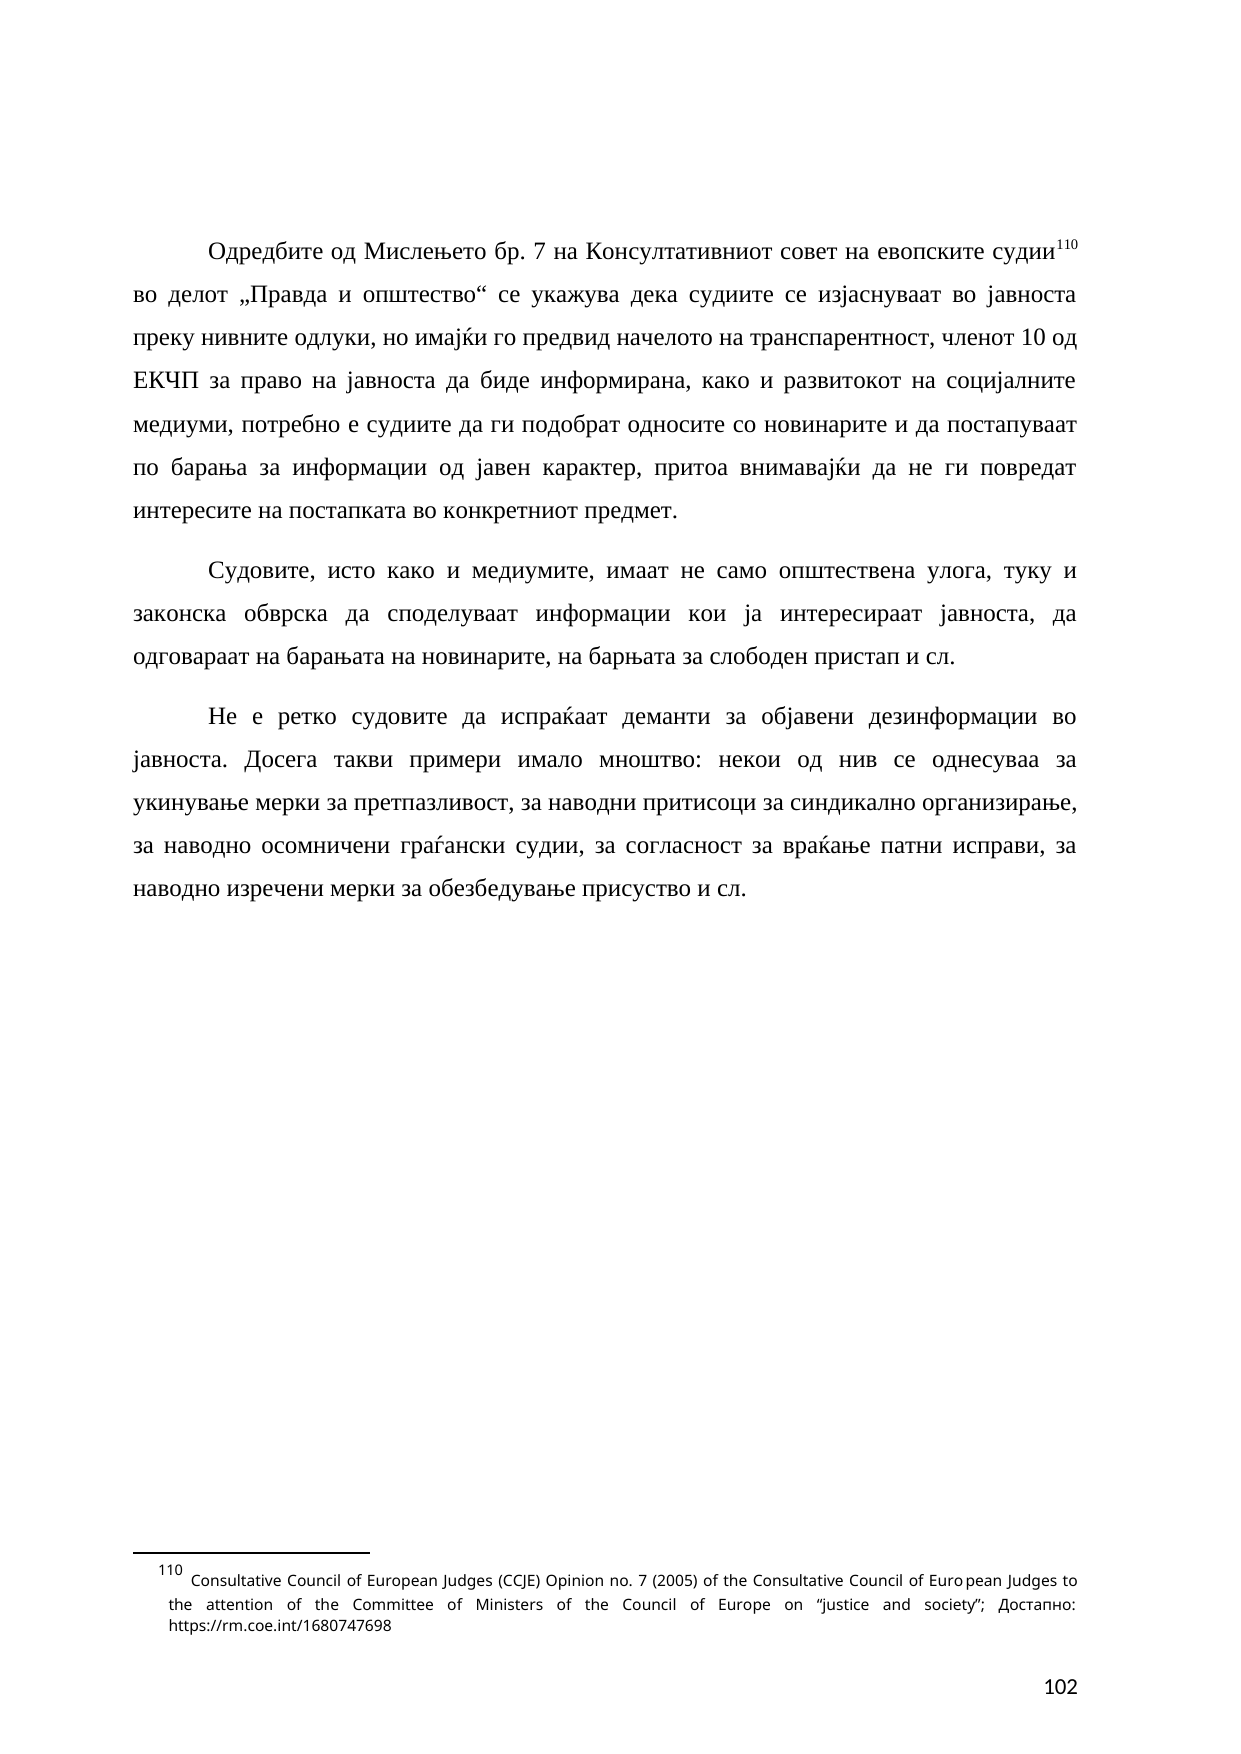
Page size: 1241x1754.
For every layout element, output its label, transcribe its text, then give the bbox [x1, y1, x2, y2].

text Одредбите од Мислењето бр. 7 на Консултативниот совет на евопските судии во делот „Правда и општество“ се укажува дека судиите се изјаснуваат во јавноста преку нивните одлуки, но имајќи го предвид начелото на транспарентност, членот 10 од ЕКЧП за право на јавноста да биде информирана, како и развитокот на социјалните медиуми, потребно е судиите да ги подобрат односите со новинарите и да постапуваат по барања за информации од јавен карактер, притоа внимавајќи да не ги повредат интересите на постапката во конкретниот предмет. [133, 236, 1078, 524]
text Не е ретко судовите да испраќаат деманти за објавени дезинформации во јавноста. Досега такви примери имало мноштво: некои од нив се однесуваа за укинување мерки за претпазливост, за наводни притисоци за синдикално организирање, за наводно осомничени граѓански судии, за согласност за враќање патни исправи, за наводно изречени мерки за обезбедување присуство и сл. [133, 701, 1078, 902]
text Судовите, исто како и медиумите, имаат не само општествена улога, туку и законска обврска да споделуваат информации кои ја интересираат јавноста, да одговараат на барањата на новинарите, на барњата за слободен пристап и сл. [133, 555, 1078, 670]
